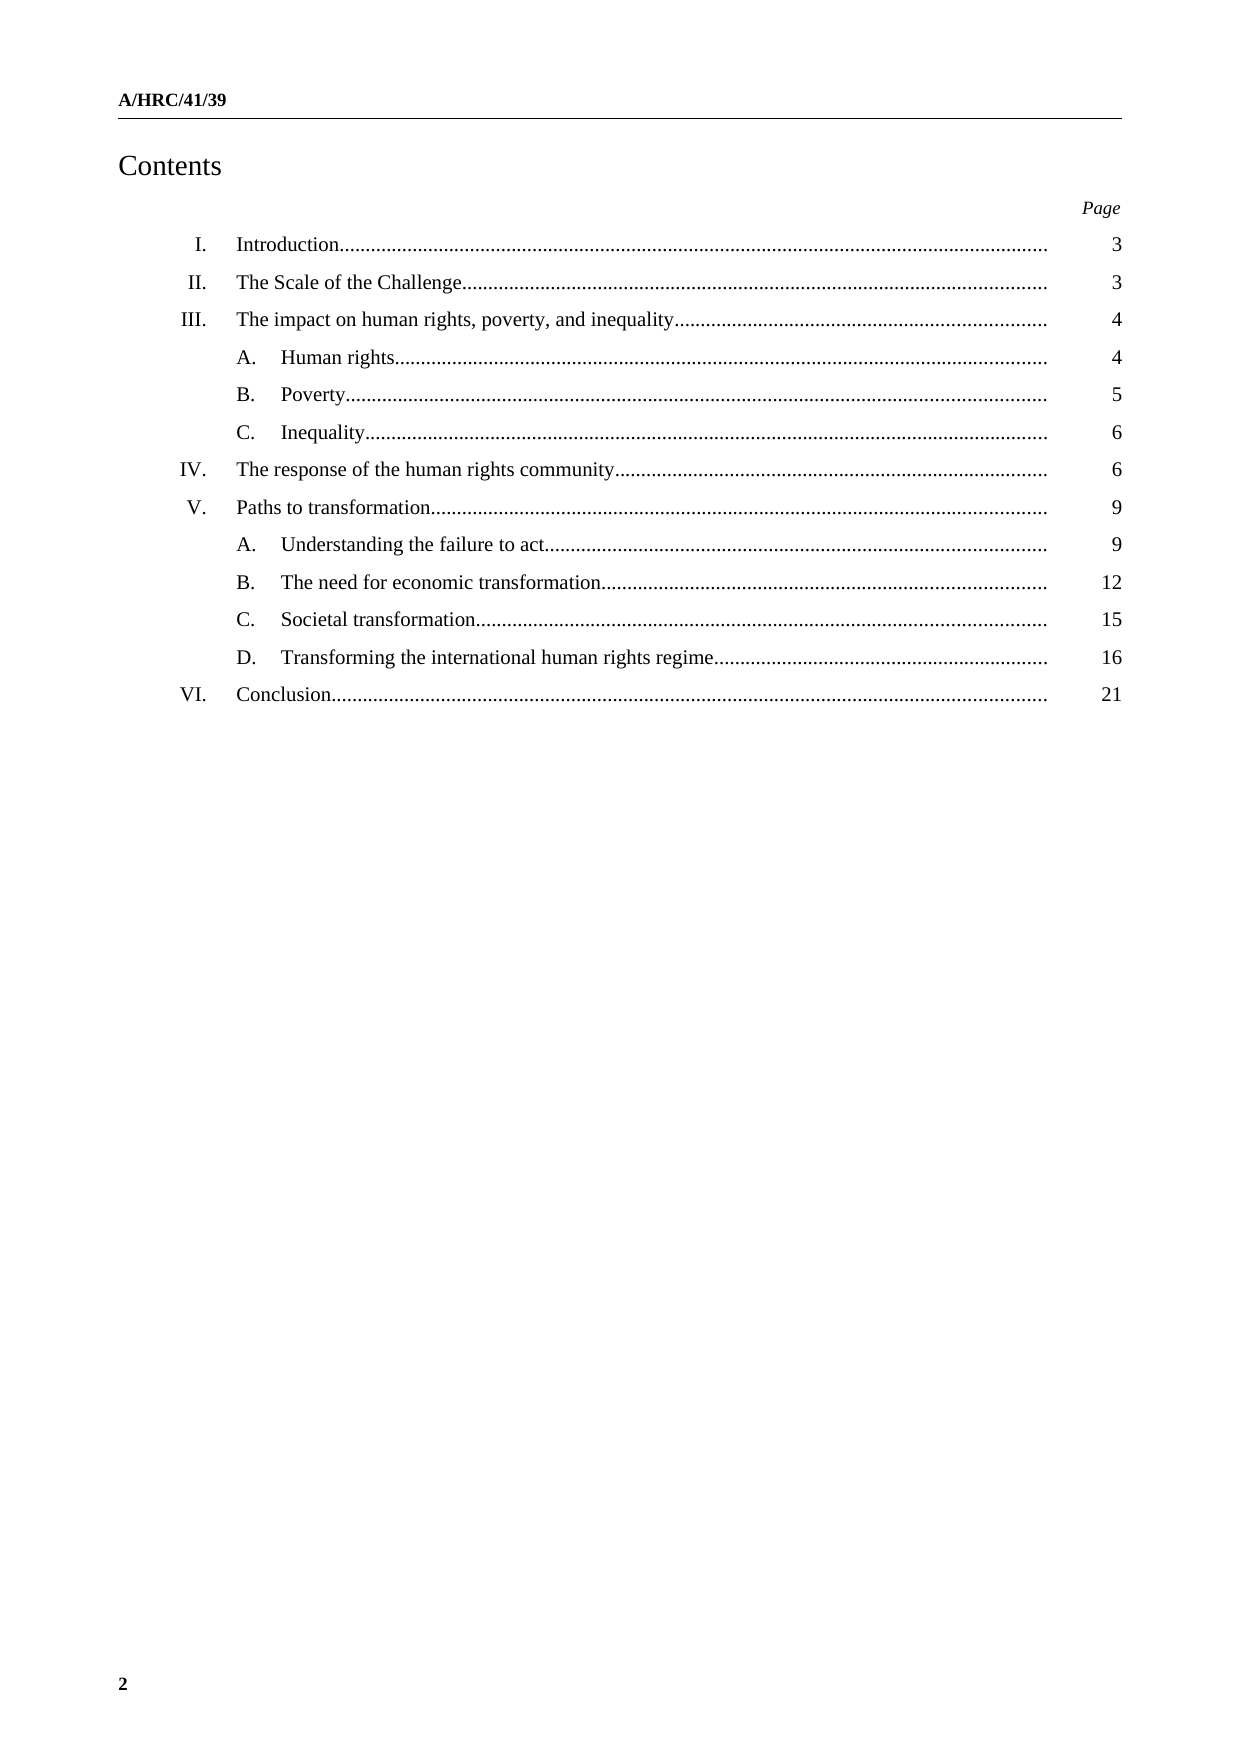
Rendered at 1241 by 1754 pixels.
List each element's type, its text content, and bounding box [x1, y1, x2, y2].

text A. Understanding the failure to act 9 [118, 531, 1122, 556]
text Page [148, 194, 1122, 219]
text VI. Conclusion 21 [118, 681, 1122, 706]
text V. Paths to transformation 9 [118, 494, 1122, 519]
text II. The Scale of the Challenge 3 [118, 269, 1122, 294]
text C. Societal transformation 15 [118, 606, 1122, 631]
text B. The need for economic transformation 12 [118, 569, 1122, 594]
text III. The impact on human rights, poverty, and inequality 4 [118, 306, 1122, 331]
text I. Introduction 3 [118, 231, 1122, 256]
text A. Human rights 4 [118, 344, 1122, 369]
text IV. The response of the human rights community 6 [118, 456, 1122, 481]
text Contents [118, 148, 1122, 181]
text D. Transforming the international human rights regime 16 [118, 644, 1122, 669]
text C. Inequality 6 [118, 419, 1122, 444]
text B. Poverty 5 [118, 381, 1122, 406]
